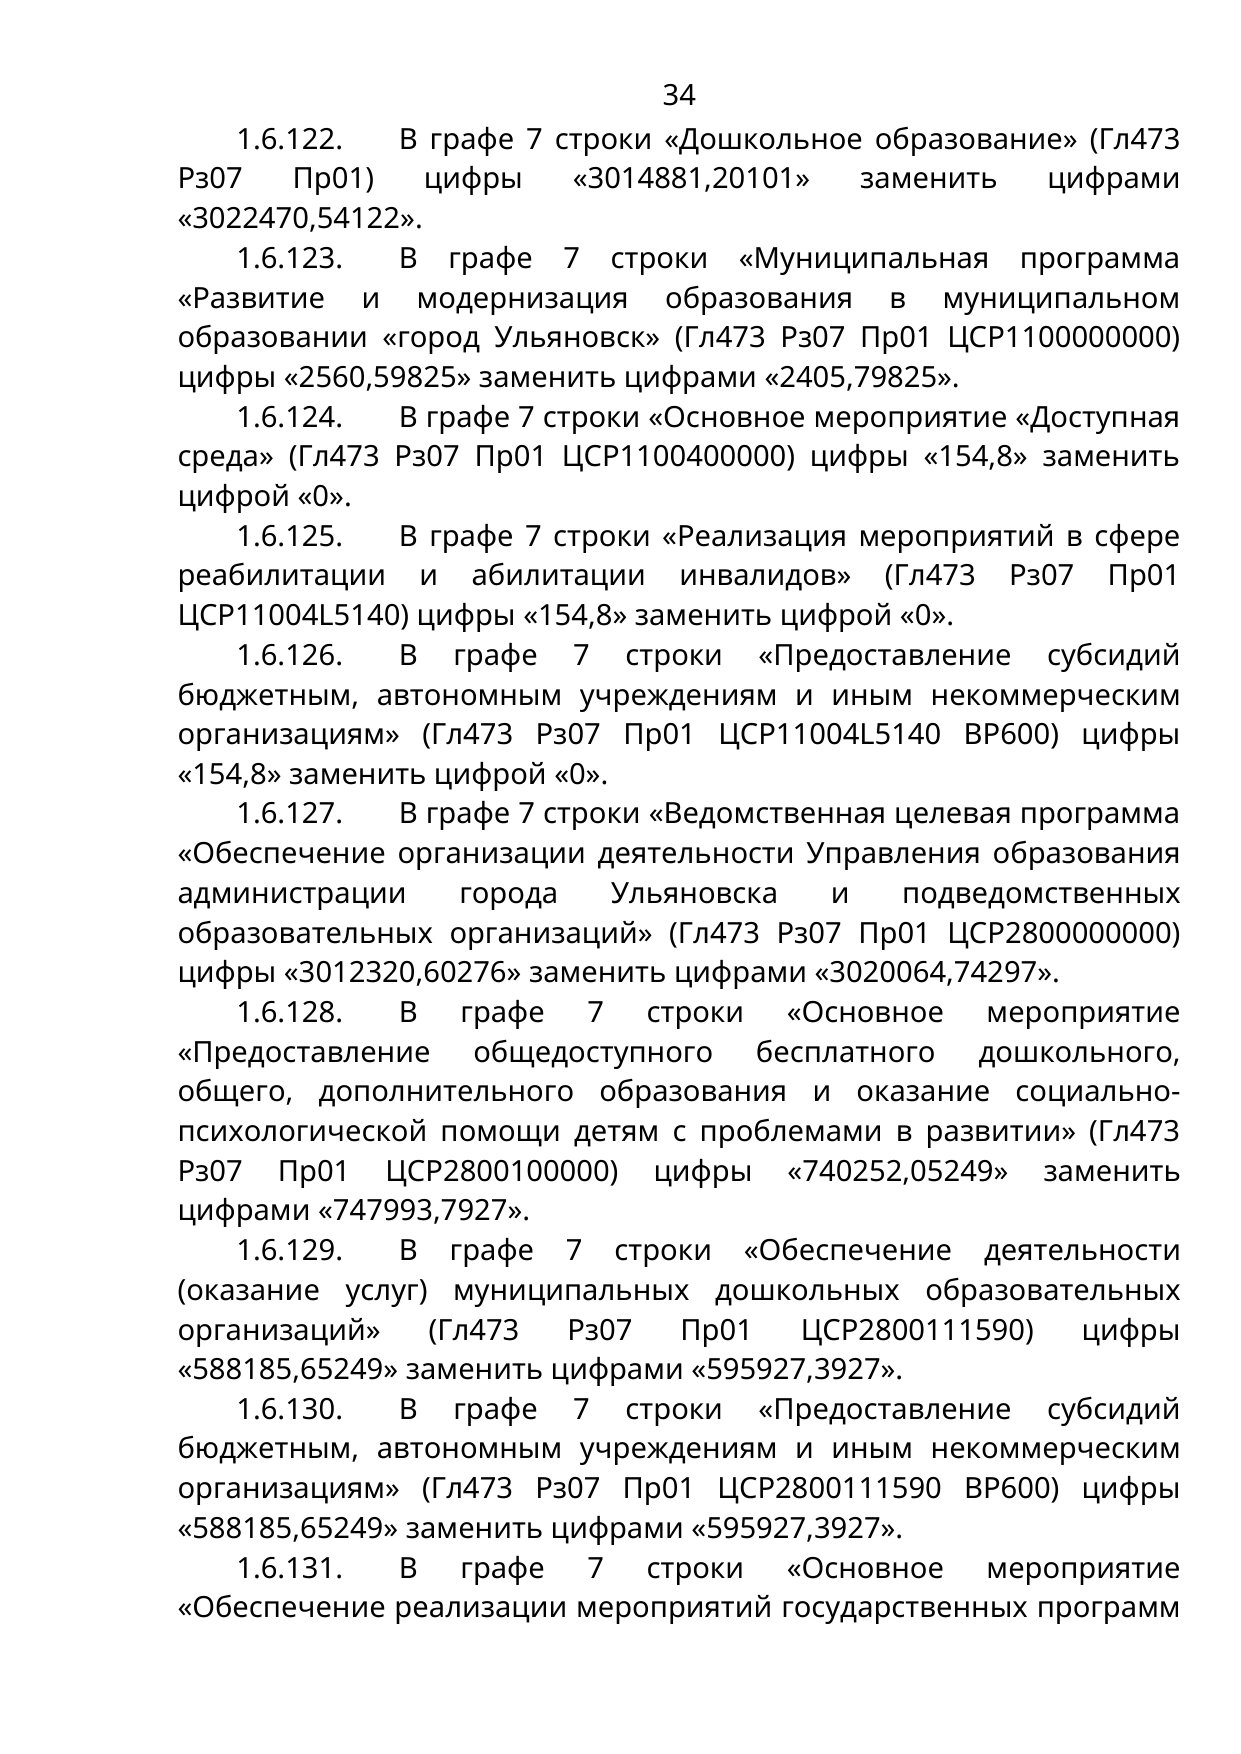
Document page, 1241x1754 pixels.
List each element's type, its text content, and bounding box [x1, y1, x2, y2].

list В графе 7 строки «Ведомственная целевая программа «Обеспечение организации деятельности Управления образования администрации города Ульяновска и подведомственных образовательных организаций» (Гл473 Рз07 Пр01 ЦСР2800000000) цифры «3012320,60276» заменить цифрами «3020064,74297». [177, 793, 1181, 991]
list В графе 7 строки «Обеспечение деятельности (оказание услуг) муниципальных дошкольных образовательных организаций» (Гл473 Рз07 Пр01 ЦСР2800111590) цифры «588185,65249» заменить цифрами «595927,3927». [177, 1229, 1181, 1388]
list В графе 7 строки «Предоставление субсидий бюджетным, автономным учреждениям и иным некоммерческим организациям» (Гл473 Рз07 Пр01 ЦСР11004L5140 ВР600) цифры «154,8» заменить цифрой «0». [177, 634, 1181, 793]
list В графе 7 строки «Муниципальная программа «Развитие и модернизация образования в муниципальном образовании «город Ульяновск» (Гл473 Рз07 Пр01 ЦСР1100000000) цифры «2560,59825» заменить цифрами «2405,79825». [177, 237, 1181, 396]
list В графе 7 строки «Дошкольное образование» (Гл473 Рз07 Пр01) цифры «3014881,20101» заменить цифрами «3022470,54122». [177, 118, 1181, 237]
list В графе 7 строки «Предоставление субсидий бюджетным, автономным учреждениям и иным некоммерческим организациям» (Гл473 Рз07 Пр01 ЦСР2800111590 ВР600) цифры «588185,65249» заменить цифрами «595927,3927». [177, 1388, 1181, 1547]
list В графе 7 строки «Реализация мероприятий в сфере реабилитации и абилитации инвалидов» (Гл473 Рз07 Пр01 ЦСР11004L5140) цифры «154,8» заменить цифрой «0». [177, 515, 1181, 634]
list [177, 1547, 1181, 1626]
list В графе 7 строки «Основное мероприятие «Предоставление общедоступного бесплатного дошкольного, общего, дополнительного образования и оказание социально-психологической помощи детям с проблемами в развитии» (Гл473 Рз07 Пр01 ЦСР2800100000) цифры «740252,05249» заменить цифрами «747993,7927». [177, 991, 1181, 1229]
list В графе 7 строки «Основное мероприятие «Доступная среда» (Гл473 Рз07 Пр01 ЦСР1100400000) цифры «154,8» заменить цифрой «0». [177, 396, 1181, 515]
